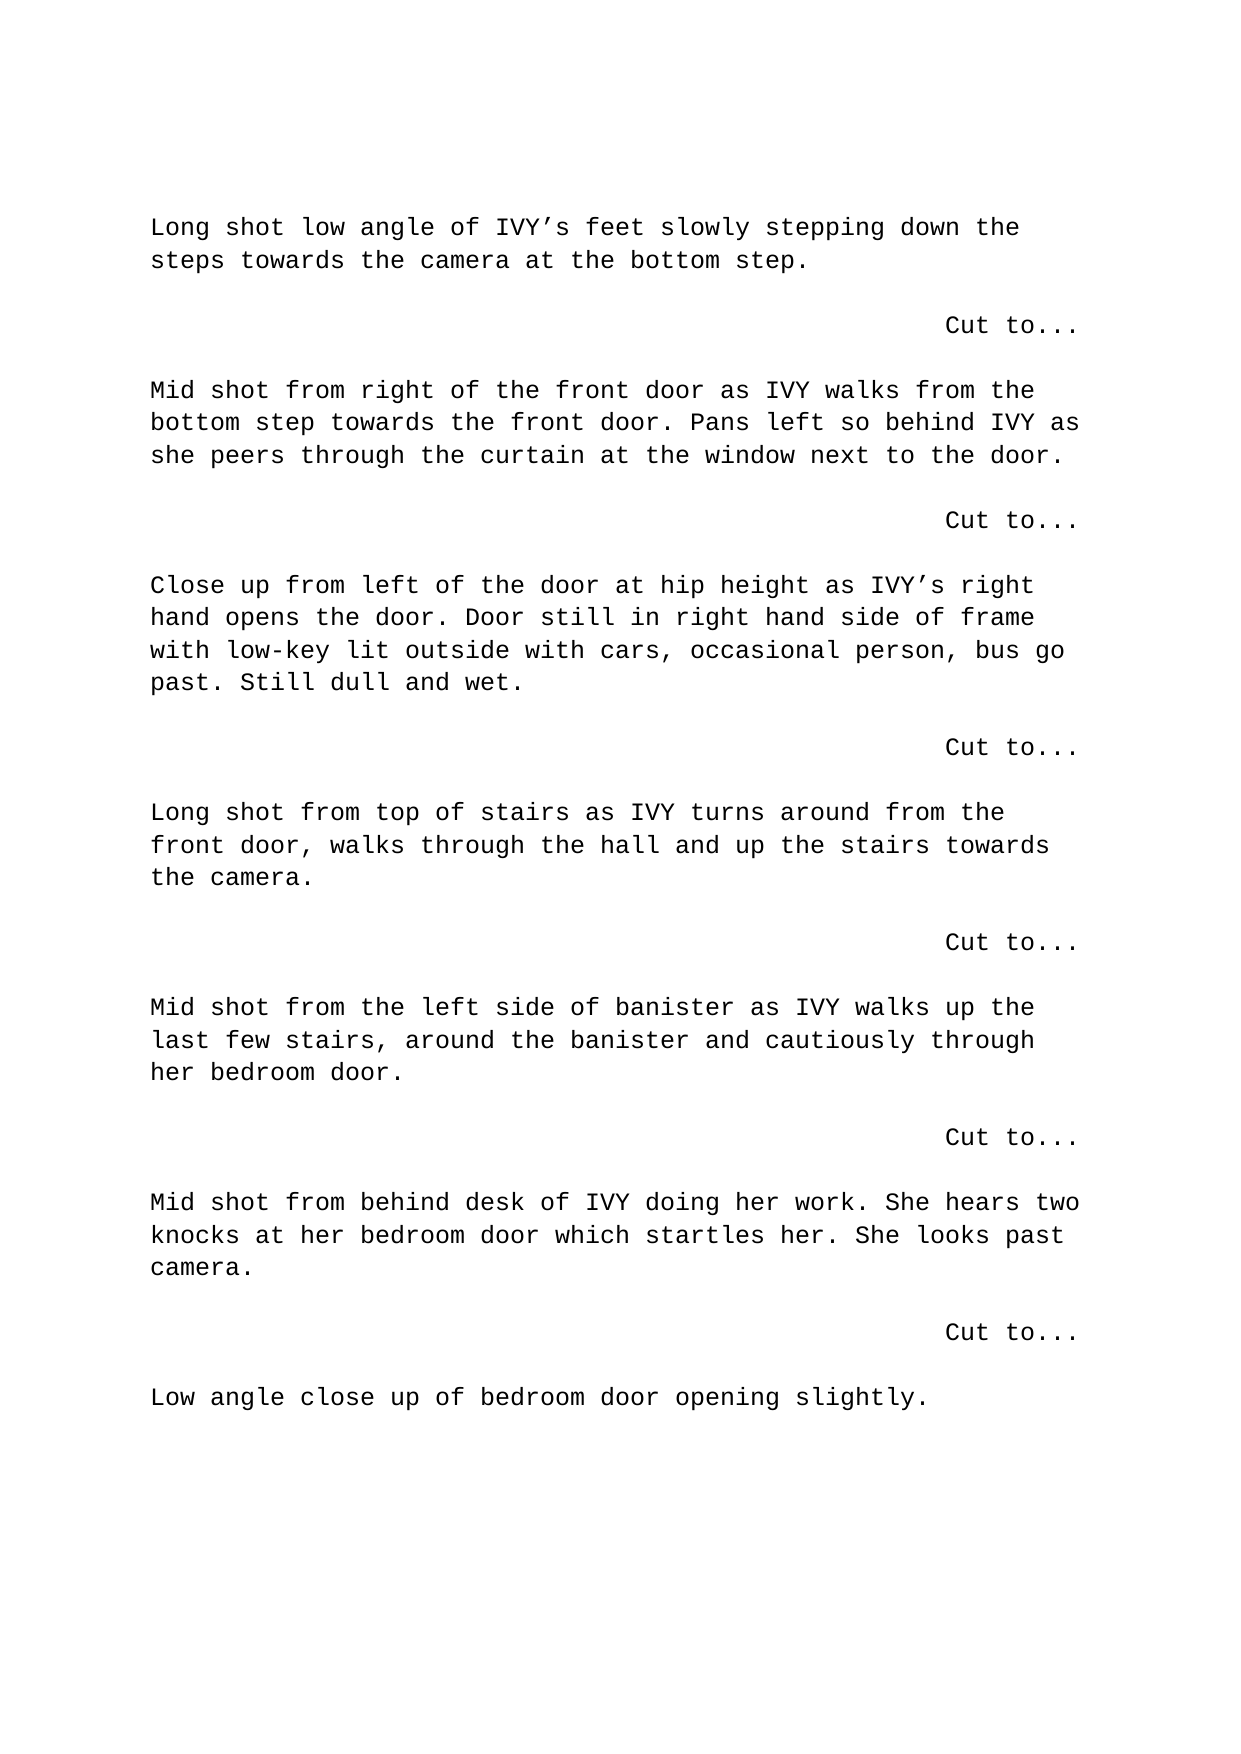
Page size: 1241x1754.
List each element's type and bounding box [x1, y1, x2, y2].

text [150, 150, 1090, 1543]
